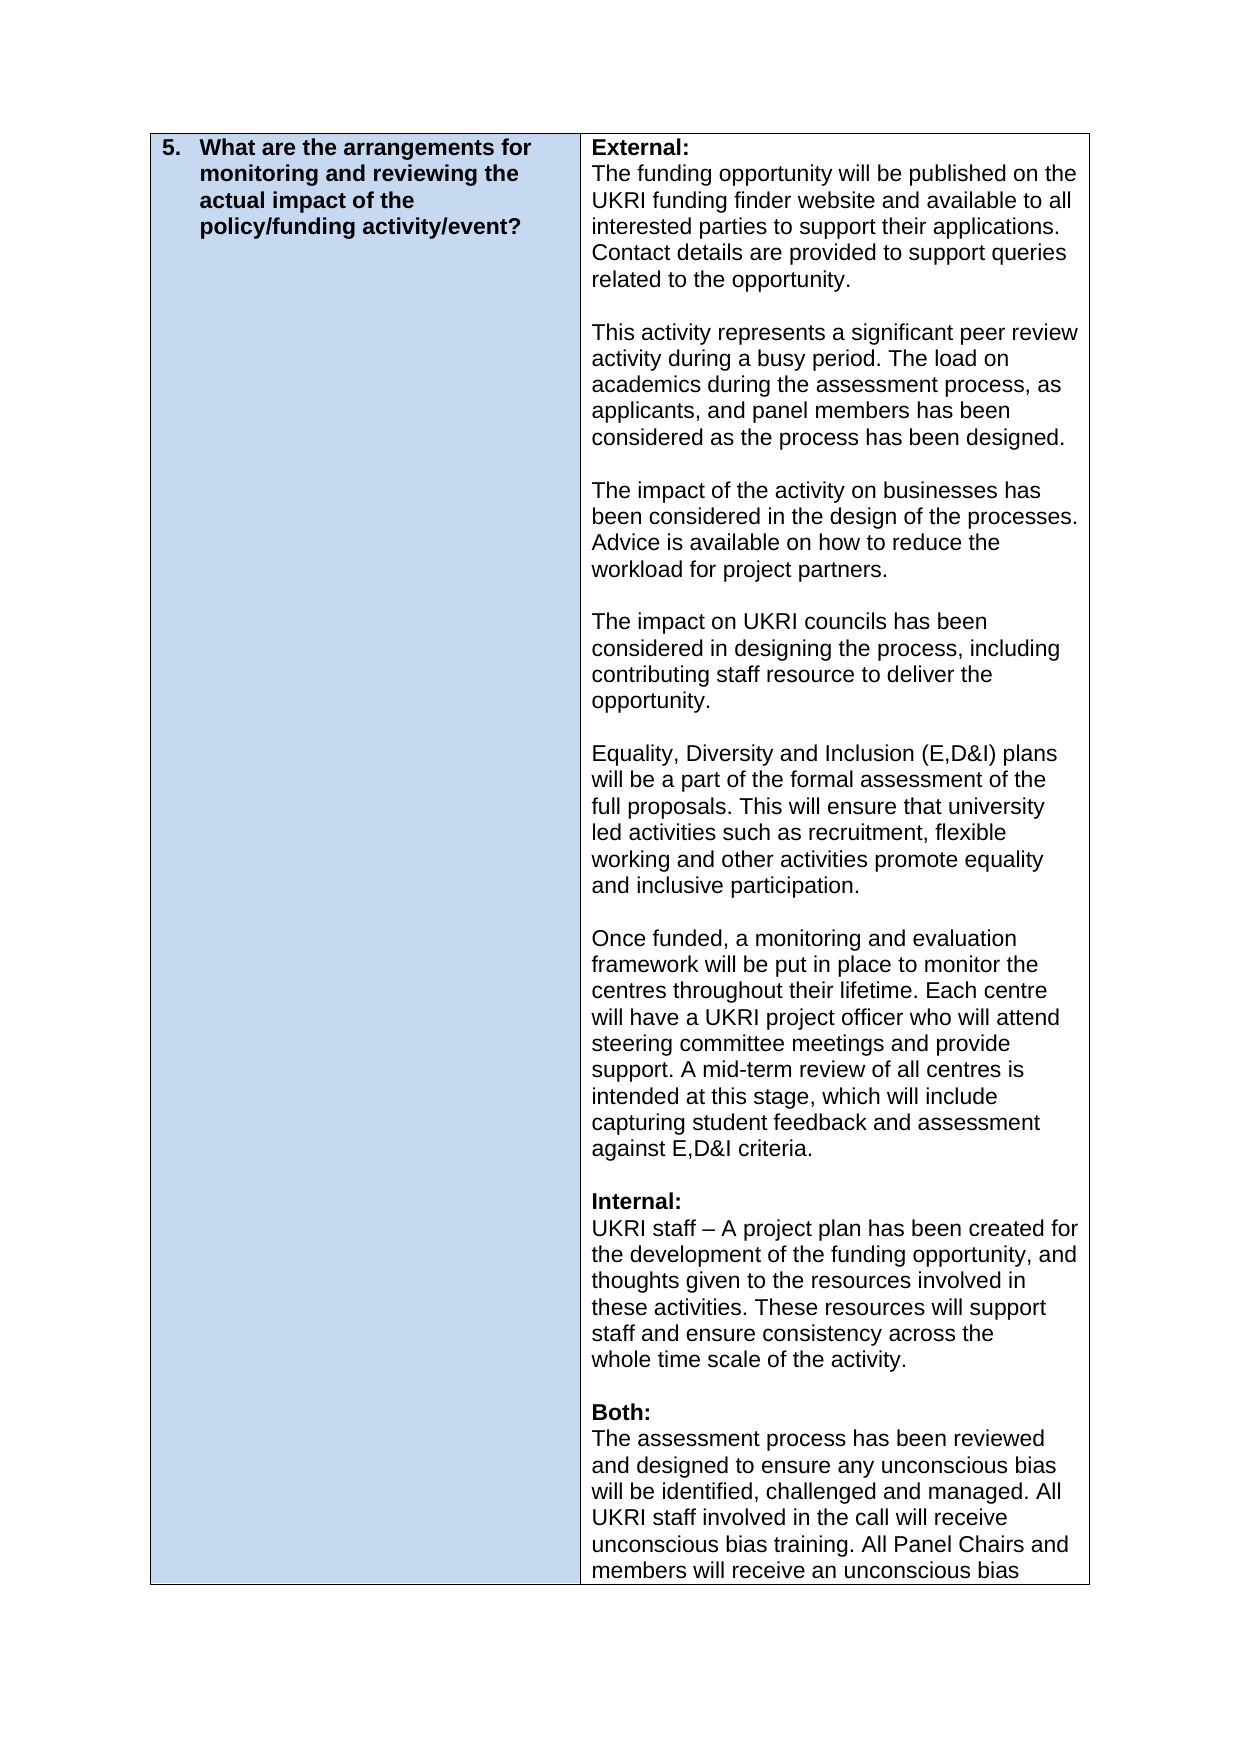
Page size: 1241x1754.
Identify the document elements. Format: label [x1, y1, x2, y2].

table_cell [581, 134, 1089, 1583]
table_cell [151, 134, 580, 1583]
